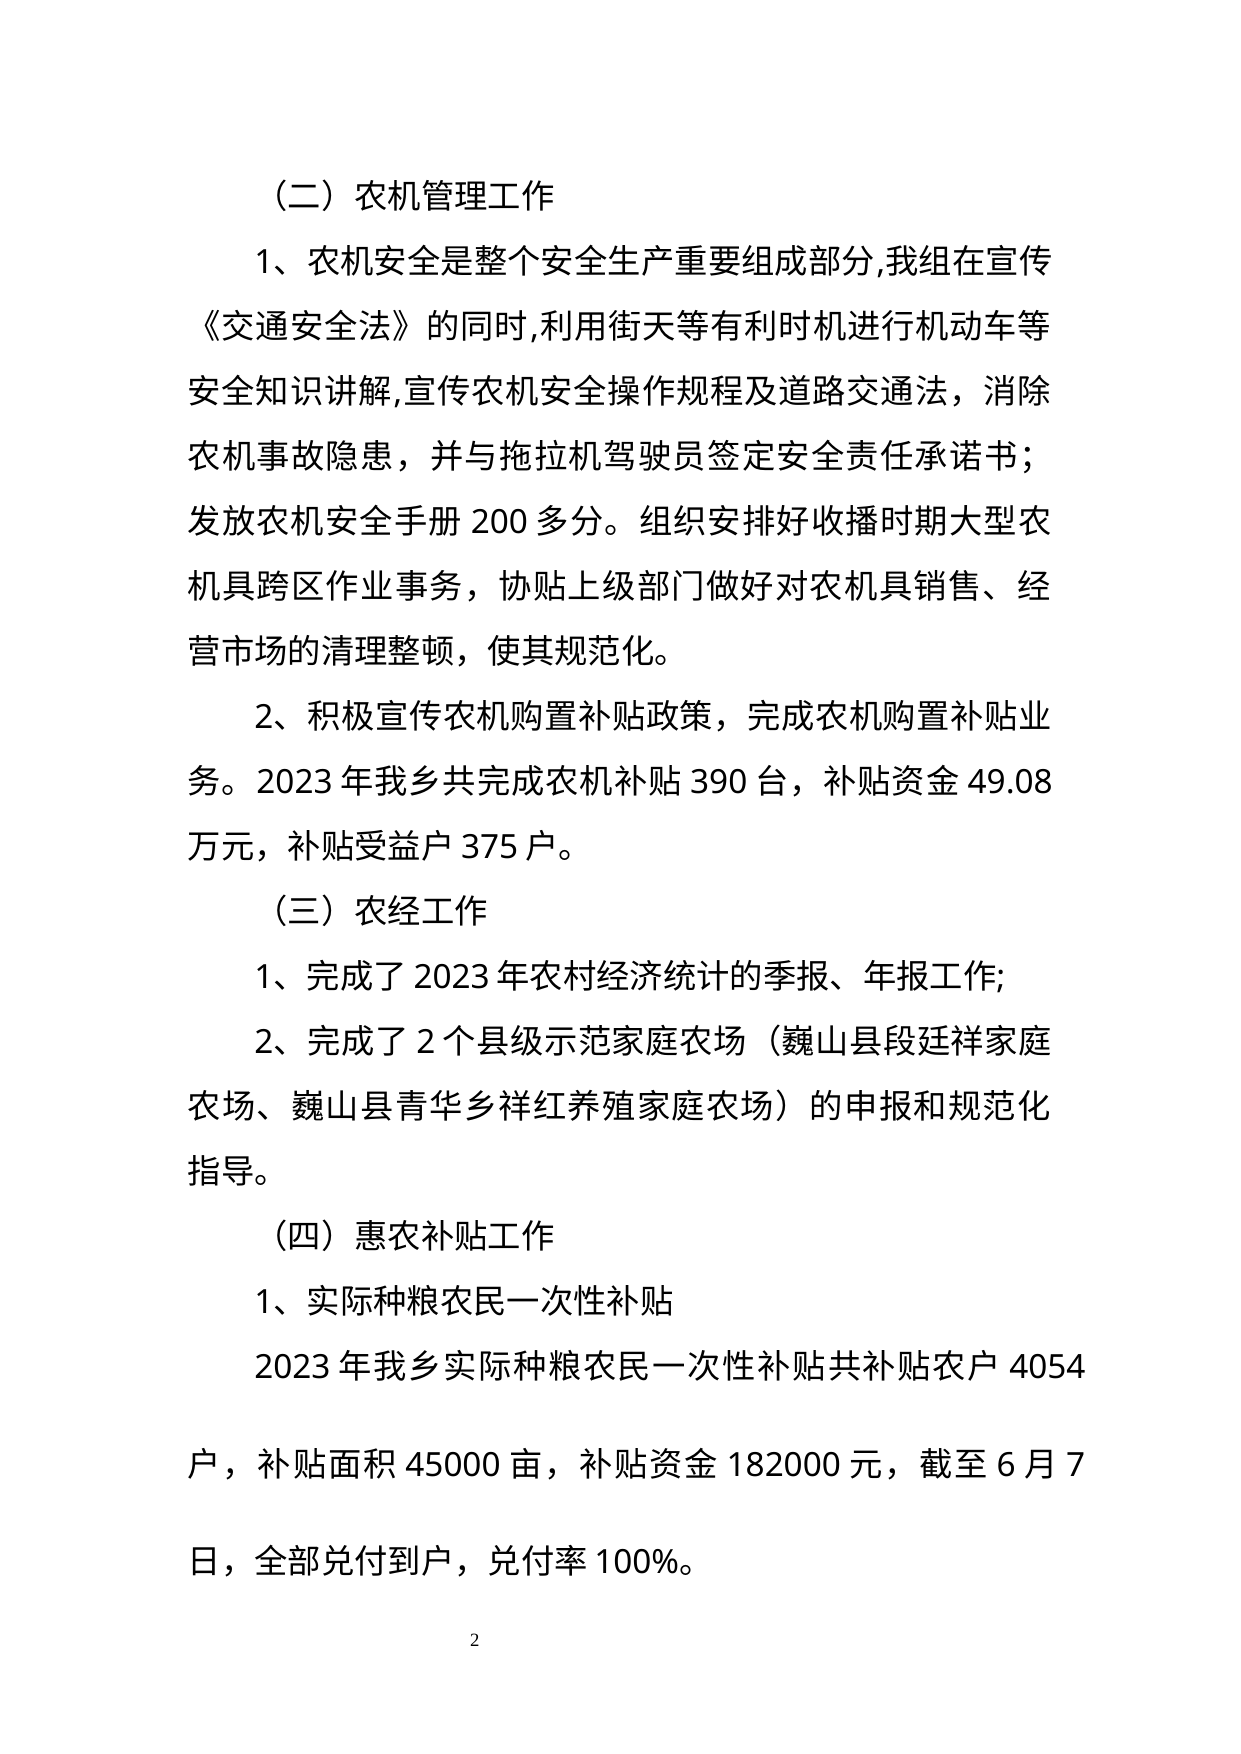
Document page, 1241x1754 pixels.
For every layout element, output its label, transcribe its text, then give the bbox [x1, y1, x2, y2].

text 1、完成了2023年农村经济统计的季报、年报工作; [187, 942, 1053, 1007]
list （二）农机管理工作 [187, 162, 1053, 227]
text （四）惠农补贴工作 [187, 1202, 1053, 1267]
text （三）农经工作 [187, 877, 1053, 942]
text 2、完成了2个县级示范家庭农场（巍山县段廷祥家庭农场、巍山县青华乡祥红养殖家庭农场）的申报和规范化指导。 [187, 1007, 1053, 1202]
text 1、农机安全是整个安全生产重要组成部分,我组在宣传《交通安全法》的同时,利用街天等有利时机进行机动车等安全知识讲解,宣传农机安全操作规程及道路交通法，消除农机事故隐患，并与拖拉机驾驶员签定安全责任承诺书；发放农机安全手册200多分。组织安排好收播时期大型农机具跨区作业事务，协贴上级部门做好对农机具销售、经营市场的清理整顿，使其规范化。 [187, 227, 1053, 682]
text 2023年我乡实际种粮农民一次性补贴共补贴农户4054户，补贴面积45000亩，补贴资金182000元，截至6月7日，全部兑付到户，兑付率100%。 [187, 1332, 1086, 1592]
text 2、积极宣传农机购置补贴政策，完成农机购置补贴业务。2023年我乡共完成农机补贴390台，补贴资金49.08万元，补贴受益户375户。 [187, 682, 1053, 877]
text 1、实际种粮农民一次性补贴 [187, 1267, 1053, 1332]
